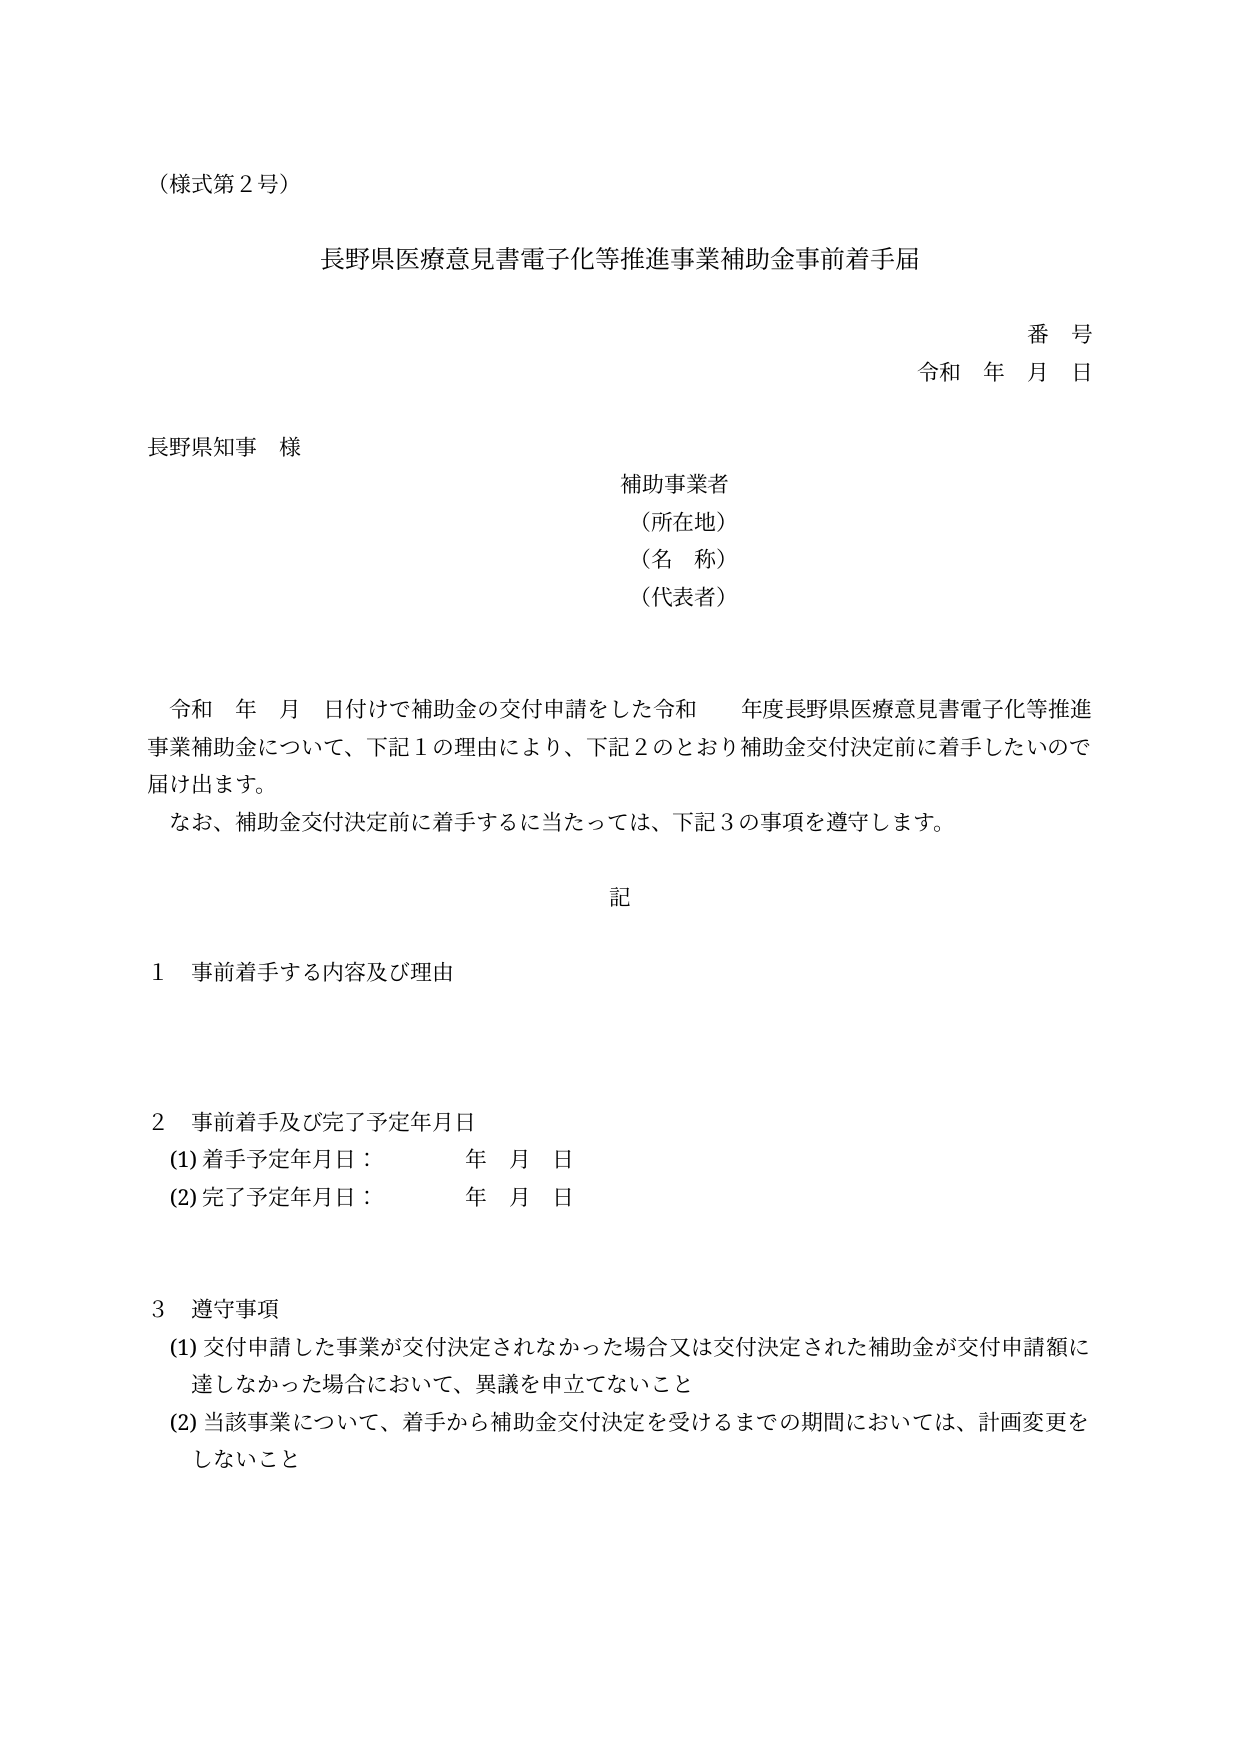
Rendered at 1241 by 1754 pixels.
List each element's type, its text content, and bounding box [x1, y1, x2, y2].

text （代表者） [148, 577, 1093, 614]
text (2) 完了予定年月日： 年 月 日 [148, 1177, 1092, 1214]
text 補助事業者 [148, 464, 1092, 502]
text ３ 遵守事項 [148, 1289, 1092, 1327]
text 番 号 [148, 314, 1092, 352]
text 長野県知事 様 [148, 427, 1092, 464]
text ２ 事前着手及び完了予定年月日 [148, 1102, 1092, 1139]
text 令和 年 月 日付けで補助金の交付申請をした令和 年度長野県医療意見書電子化等推進事業補助金について、下記１の理由により、下記２のとおり補助金交付決定前に着手したいので届け出ます。 [148, 689, 1092, 802]
text 記 [148, 877, 1092, 914]
text なお、補助金交付決定前に着手するに当たっては、下記３の事項を遵守します。 [148, 802, 1092, 839]
text １ 事前着手する内容及び理由 [148, 952, 1092, 989]
text 長野県医療意見書電子化等推進事業補助金事前着手届 [148, 239, 1092, 277]
text （所在地） [148, 502, 1093, 539]
text (1) 着手予定年月日： 年 月 日 [148, 1139, 1092, 1177]
text (2) 当該事業について、着手から補助金交付決定を受けるまでの期間においては、計画変更をしないこと [169, 1402, 1092, 1477]
text (1) 交付申請した事業が交付決定されなかった場合又は交付決定された補助金が交付申請額に達しなかった場合において、異議を申立てないこと [169, 1327, 1092, 1402]
text （様式第２号） [148, 164, 1092, 202]
text 令和 年 月 日 [148, 352, 1092, 389]
text （名 称） [148, 539, 1093, 577]
